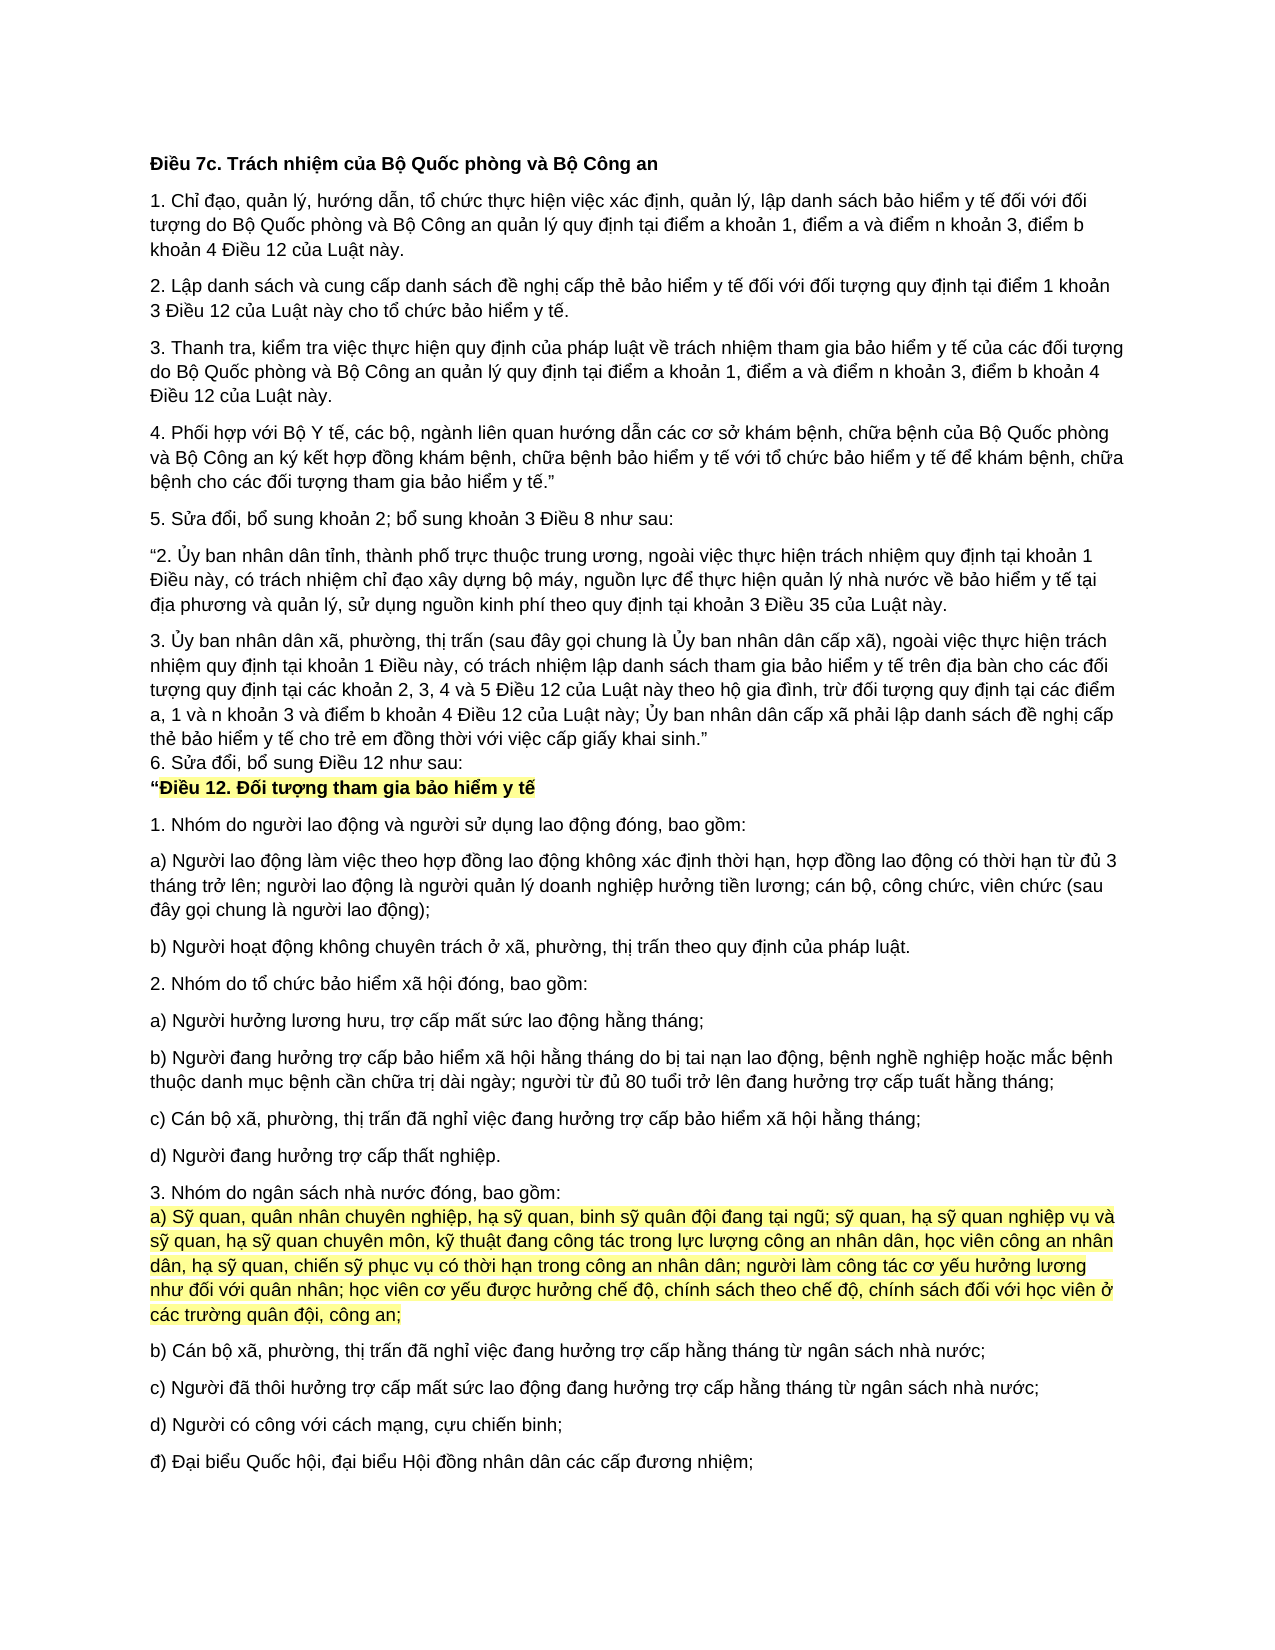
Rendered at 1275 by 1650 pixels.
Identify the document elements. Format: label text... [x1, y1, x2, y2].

text 6. Sửa đổi, bổ sung Điều 12 như sau: [150, 749, 1125, 774]
text 3. Ủy ban nhân dân xã, phường, thị trấn (sau đây gọi chung là Ủy ban nhân dân cấp xã), ngoài việc thực hiện trách nhiệm quy định tại khoản 1 Điều này, có trách nhiệm lập danh sách tham gia bảo hiểm y tế trên địa bàn cho các đối tượng quy định tại các khoản 2, 3, 4 và 5 Điều 12 của Luật này theo hộ gia đình, trừ đối tượng quy định tại các điểm a, 1 và n khoản 3 và điểm b khoản 4 Điều 12 của Luật này; Ủy ban nhân dân cấp xã phải lập danh sách đề nghị cấp thẻ bảo hiểm y tế cho trẻ em đồng thời với việc cấp giấy khai sinh.” [150, 627, 1125, 749]
text đ) Đại biểu Quốc hội, đại biểu Hội đồng nhân dân các cấp đương nhiệm; [150, 1448, 1125, 1472]
text b) Người hoạt động không chuyên trách ở xã, phường, thị trấn theo quy định của pháp luật. [150, 933, 1125, 957]
text c) Cán bộ xã, phường, thị trấn đã nghỉ việc đang hưởng trợ cấp bảo hiểm xã hội hằng tháng; [150, 1105, 1125, 1129]
text 2. Lập danh sách và cung cấp danh sách đề nghị cấp thẻ bảo hiểm y tế đối với đối tượng quy định tại điểm 1 khoản 3 Điều 12 của Luật này cho tổ chức bảo hiểm y tế. [150, 272, 1125, 321]
text a) Người lao động làm việc theo hợp đồng lao động không xác định thời hạn, hợp đồng lao động có thời hạn từ đủ 3 tháng trở lên; người lao động là người quản lý doanh nghiệp hưởng tiền lương; cán bộ, công chức, viên chức (sau đây gọi chung là người lao động); [150, 847, 1125, 921]
text 1. Nhóm do người lao động và người sử dụng lao động đóng, bao gồm: [150, 811, 1125, 835]
text d) Người có công với cách mạng, cựu chiến binh; [150, 1411, 1125, 1436]
text 4. Phối hợp với Bộ Y tế, các bộ, ngành liên quan hướng dẫn các cơ sở khám bệnh, chữa bệnh của Bộ Quốc phòng và Bộ Công an ký kết hợp đồng khám bệnh, chữa bệnh bảo hiểm y tế với tổ chức bảo hiểm y tế để khám bệnh, chữa bệnh cho các đối tượng tham gia bảo hiểm y tế.” [150, 419, 1125, 492]
text 3. Thanh tra, kiểm tra việc thực hiện quy định của pháp luật về trách nhiệm tham gia bảo hiểm y tế của các đối tượng do Bộ Quốc phòng và Bộ Công an quản lý quy định tại điểm a khoản 1, điểm a và điểm n khoản 3, điểm b khoản 4 Điều 12 của Luật này. [150, 334, 1125, 407]
text c) Người đã thôi hưởng trợ cấp mất sức lao động đang hưởng trợ cấp hằng tháng từ ngân sách nhà nước; [150, 1374, 1125, 1399]
text a) Sỹ quan, quân nhân chuyên nghiệp, hạ sỹ quan, binh sỹ quân đội đang tại ngũ; sỹ quan, hạ sỹ quan nghiệp vụ và sỹ quan, hạ sỹ quan chuyên môn, kỹ thuật đang công tác trong lực lượng công an nhân dân, học viên công an nhân dân, hạ sỹ quan, chiến sỹ phục vụ có thời hạn trong công an nhân dân; người làm công tác cơ yếu hưởng lương như đối với quân nhân; học viên cơ yếu được hưởng chế độ, chính sách theo chế độ, chính sách đối với học viên ở các trường quân đội, công an; [150, 1203, 1125, 1325]
text d) Người đang hưởng trợ cấp thất nghiệp. [150, 1142, 1125, 1166]
text 5. Sửa đổi, bổ sung khoản 2; bổ sung khoản 3 Điều 8 như sau: [150, 505, 1125, 529]
text “2. Ủy ban nhân dân tỉnh, thành phố trực thuộc trung ương, ngoài việc thực hiện trách nhiệm quy định tại khoản 1 Điều này, có trách nhiệm chỉ đạo xây dựng bộ máy, nguồn lực để thực hiện quản lý nhà nước về bảo hiểm y tế tại địa phương và quản lý, sử dụng nguồn kinh phí theo quy định tại khoản 3 Điều 35 của Luật này. [150, 542, 1125, 615]
text a) Người hưởng lương hưu, trợ cấp mất sức lao động hằng tháng; [150, 1007, 1125, 1031]
text “Điều 12. Đối tượng tham gia bảo hiểm y tế [150, 774, 1125, 798]
text Điều 7c. Trách nhiệm của Bộ Quốc phòng và Bộ Công an [150, 150, 1125, 174]
text 3. Nhóm do ngân sách nhà nước đóng, bao gồm: [150, 1179, 1125, 1203]
text b) Người đang hưởng trợ cấp bảo hiểm xã hội hằng tháng do bị tai nạn lao động, bệnh nghề nghiệp hoặc mắc bệnh thuộc danh mục bệnh cần chữa trị dài ngày; người từ đủ 80 tuổi trở lên đang hưởng trợ cấp tuất hằng tháng; [150, 1044, 1125, 1092]
text 1. Chỉ đạo, quản lý, hướng dẫn, tổ chức thực hiện việc xác định, quản lý, lập danh sách bảo hiểm y tế đối với đối tượng do Bộ Quốc phòng và Bộ Công an quản lý quy định tại điểm a khoản 1, điểm a và điểm n khoản 3, điểm b khoản 4 Điều 12 của Luật này. [150, 187, 1125, 260]
text 2. Nhóm do tổ chức bảo hiểm xã hội đóng, bao gồm: [150, 970, 1125, 994]
text b) Cán bộ xã, phường, thị trấn đã nghỉ việc đang hưởng trợ cấp hằng tháng từ ngân sách nhà nước; [150, 1337, 1125, 1362]
